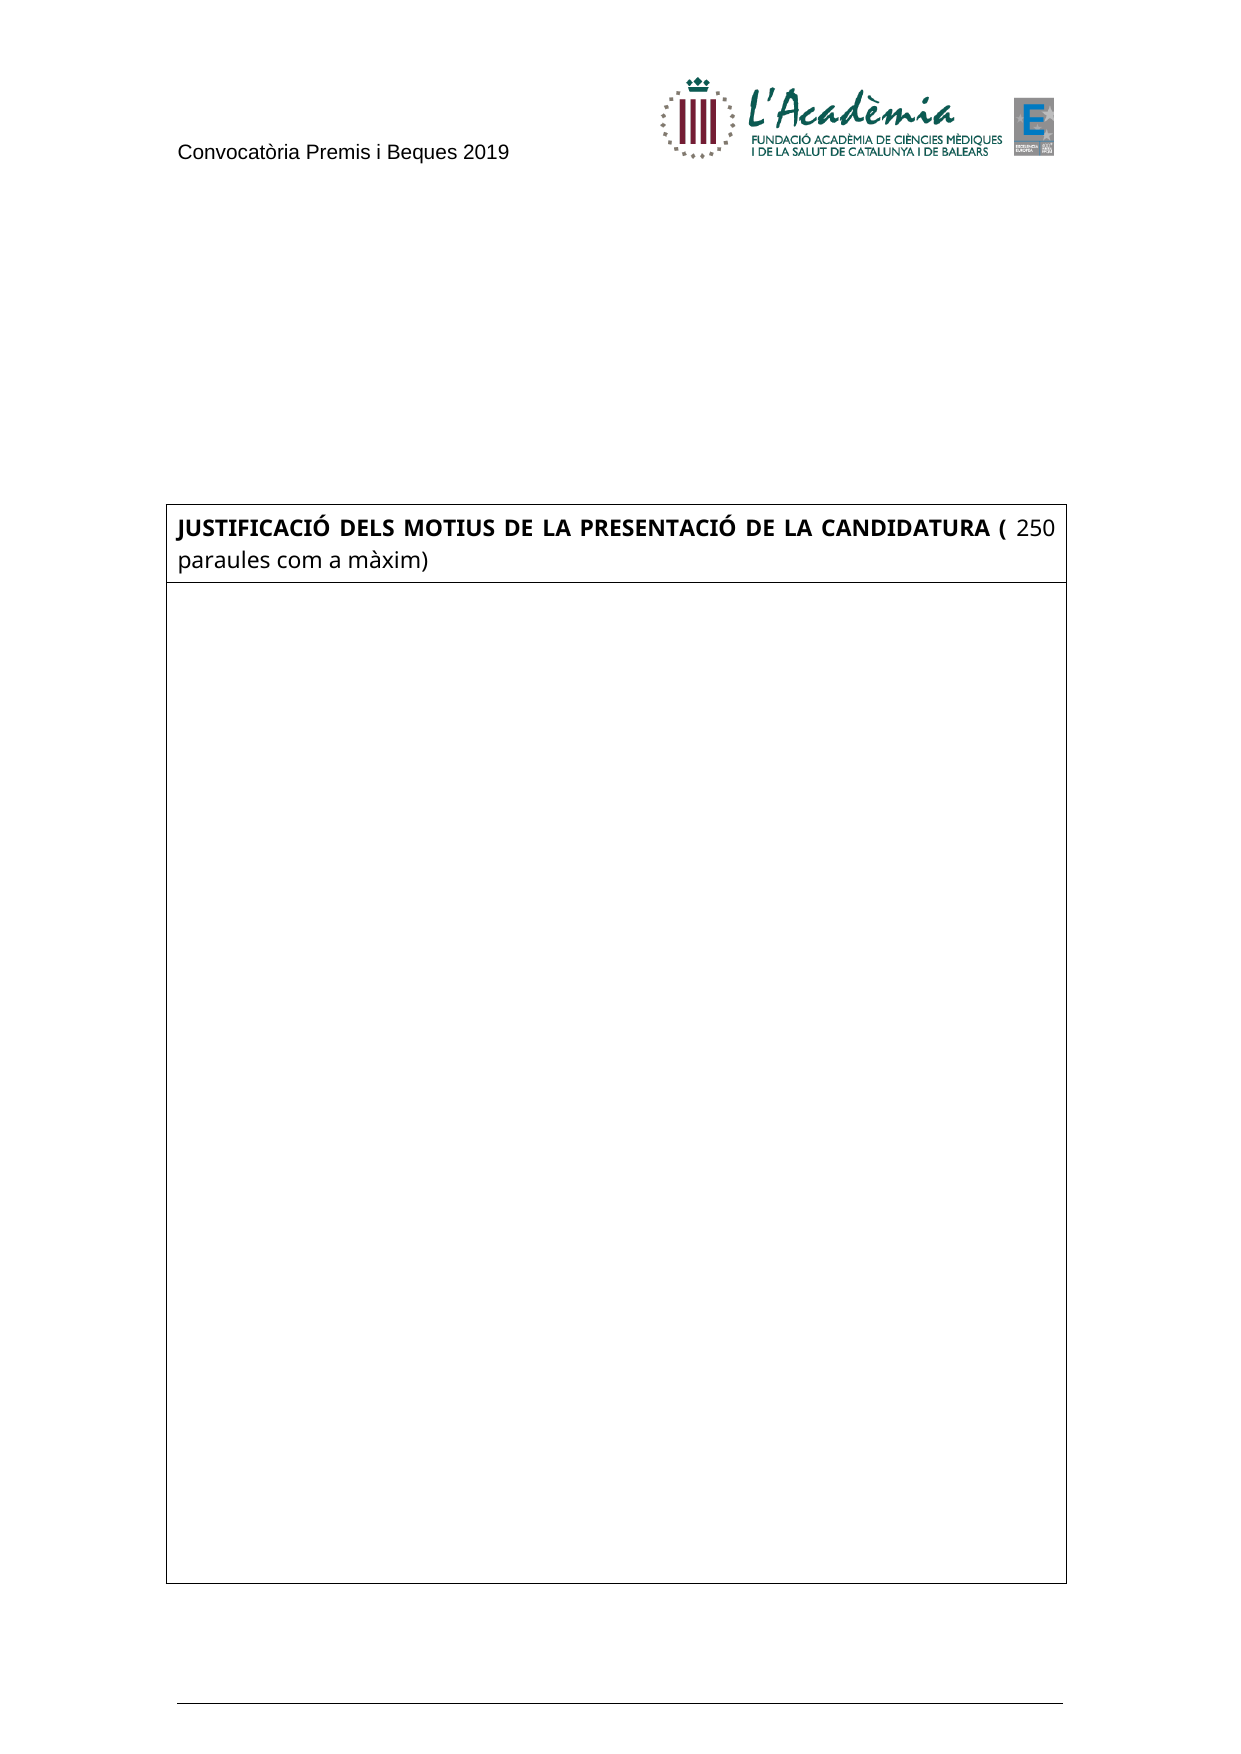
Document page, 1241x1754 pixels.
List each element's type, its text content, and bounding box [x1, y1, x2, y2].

picture [652, 73, 1063, 160]
table_cell [167, 583, 1066, 1583]
table_header JUSTIFICACIÓ DELS MOTIUS DE LA PRESENTACIÓ DE LA CANDIDATURA ( 250 paraules com a màxim) [167, 505, 1066, 582]
